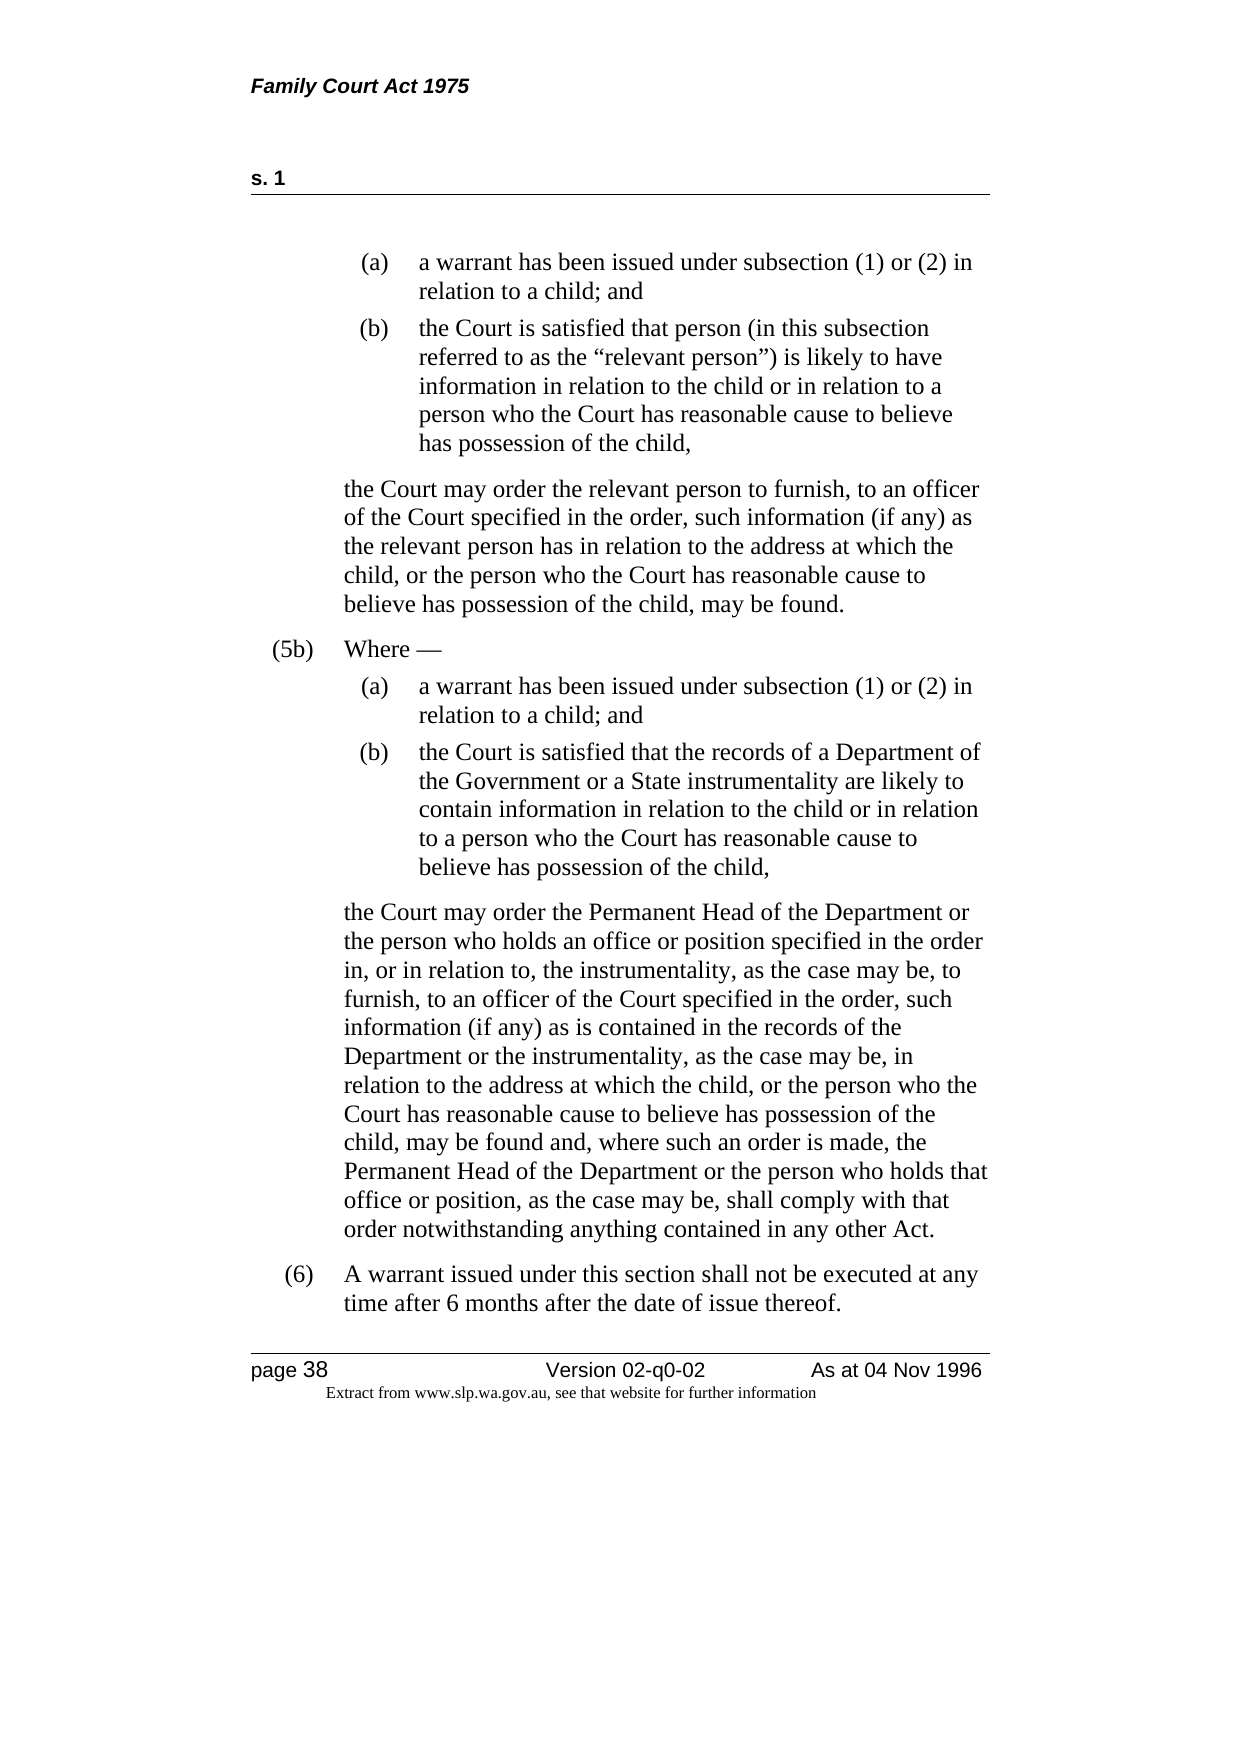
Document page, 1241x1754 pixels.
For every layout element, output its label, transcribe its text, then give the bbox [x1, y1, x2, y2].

text the Court may order the Permanent Head of the Department or the person who holds an office or position specified in the order in, or in relation to, the instrumentality, as the case may be, to furnish, to an officer of the Court specified in the order, such information (if any) as is contained in the records of the Department or the instrumentality, as the case may be, in relation to the address at which the child, or the person who the Court has reasonable cause to believe has possession of the child, may be found and, where such an order is made, the Permanent Head of the Department or the person who holds that office or position, as the case may be, shall comply with that order notwithstanding anything contained in any other Act. [251, 897, 990, 1242]
text (b) the Court is satisfied that the records of a Department of the Government or a State instrumentality are likely to contain information in relation to the child or in relation to a person who the Court has reasonable cause to believe has possession of the child, [251, 737, 990, 881]
text (6) A warrant issued under this section shall not be executed at any time after 6 months after the date of issue thereof. [251, 1259, 990, 1317]
text (a) a warrant has been issued under subsection (1) or (2) in relation to a child; and [251, 671, 990, 729]
text (b) the Court is satisfied that person (in this subsection referred to as the “relevant person”) is likely to have information in relation to the child or in relation to a person who the Court has reasonable cause to believe has possession of the child, [251, 313, 990, 457]
text the Court may order the relevant person to furnish, to an officer of the Court specified in the order, such information (if any) as the relevant person has in relation to the address at which the child, or the person who the Court has reasonable cause to believe has possession of the child, may be found. [251, 474, 990, 617]
text (a) a warrant has been issued under subsection (1) or (2) in relation to a child; and [251, 247, 990, 305]
text (5b) Where — [251, 634, 990, 663]
